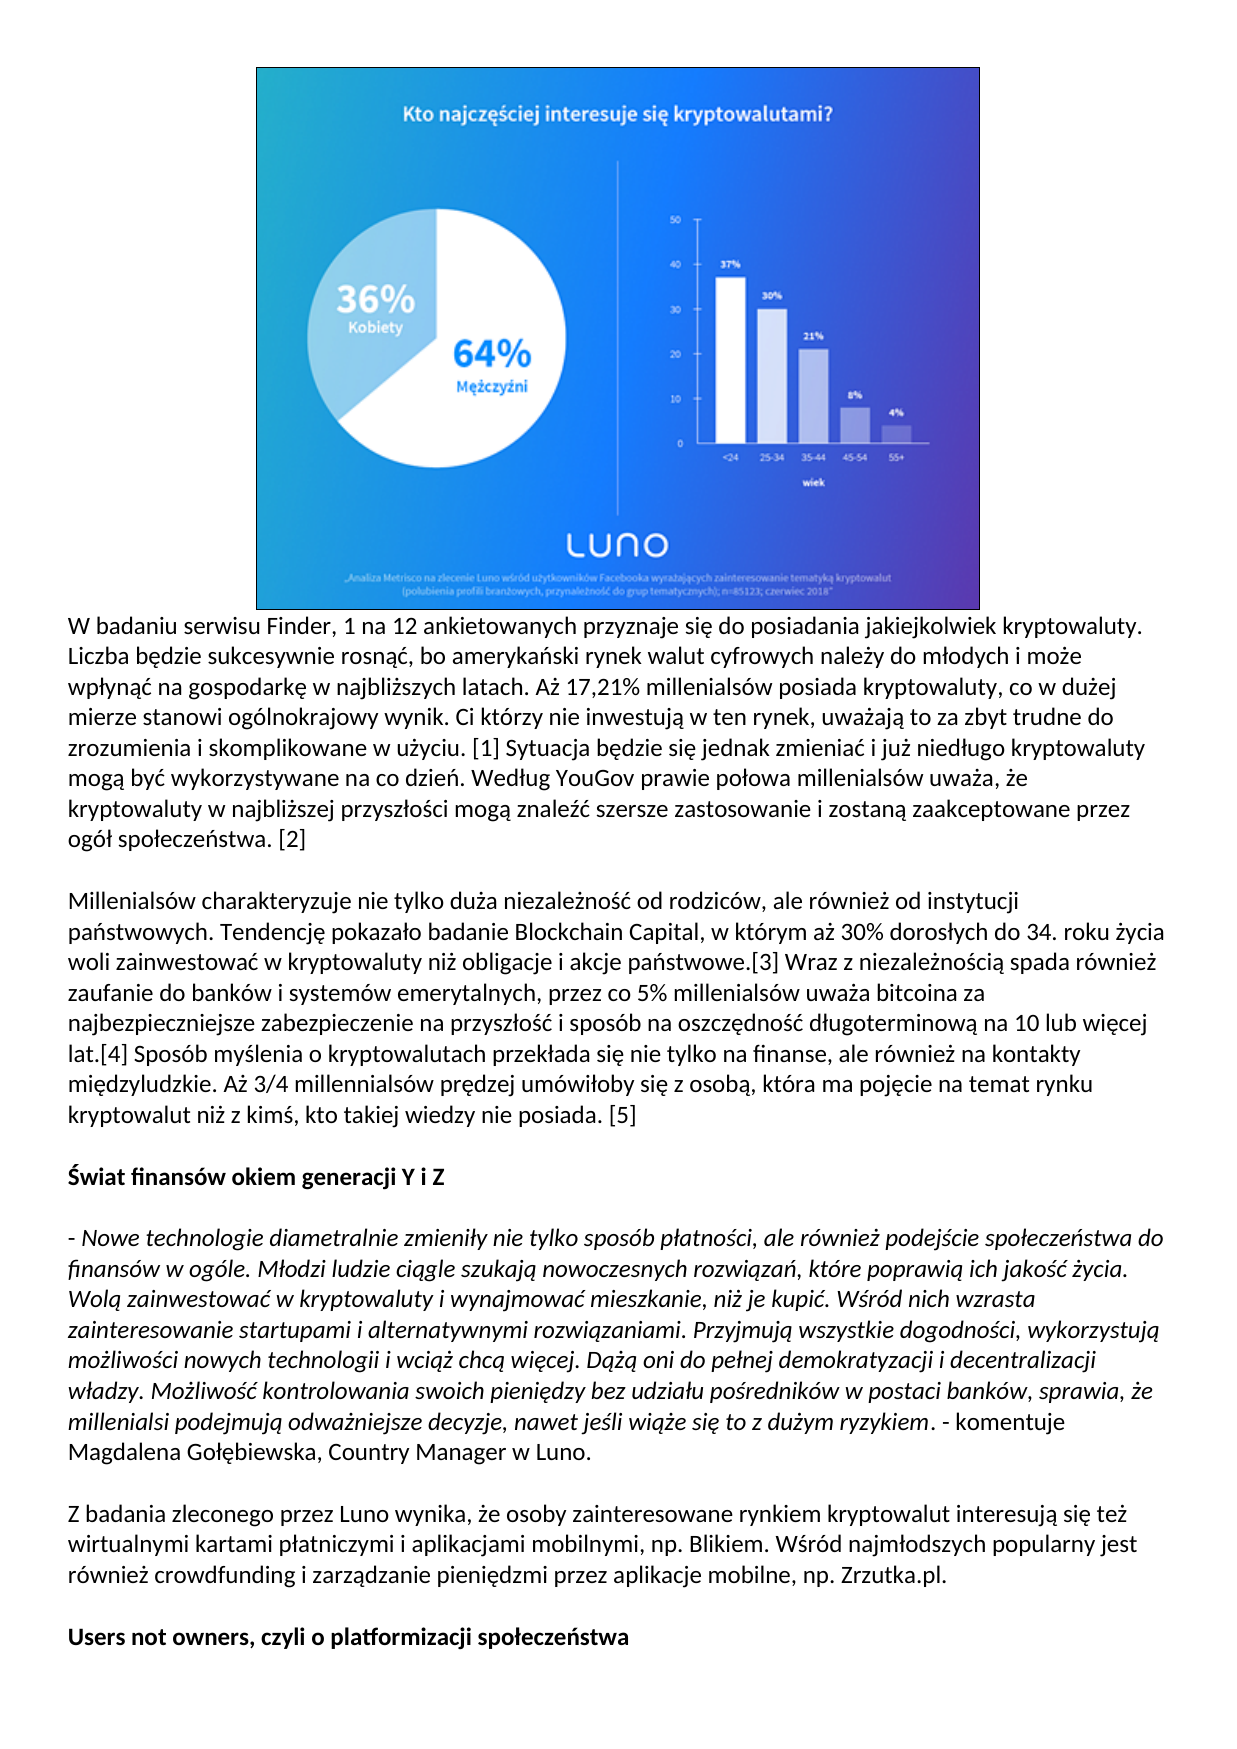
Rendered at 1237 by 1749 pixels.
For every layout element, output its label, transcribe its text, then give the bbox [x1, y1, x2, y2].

text Millenialsów charakteryzuje nie tylko duża niezależność od rodziców, ale również od instytucji państwowych. Tendencję pokazało badanie Blockchain Capital, w którym aż 30% dorosłych do 34. roku życia woli zainwestować w kryptowaluty niż obligacje i akcje państwowe.[3] Wraz z niezależnością spada również zaufanie do banków i systemów emerytalnych, przez co 5% millenialsów uważa bitcoina za najbezpieczniejsze zabezpieczenie na przyszłość i sposób na oszczędność długoterminową na 10 lub więcej lat.[4] Sposób myślenia o kryptowalutach przekłada się nie tylko na finanse, ale również na kontakty międzyludzkie. Aż 3/4 millennialsów prędzej umówiłoby się z osobą, która ma pojęcie na temat rynku kryptowalut niż z kimś, kto takiej wiedzy nie posiada. [5] [68, 885, 1169, 1129]
text - Nowe technologie diametralnie zmieniły nie tylko sposób płatności, ale również podejście społeczeństwa do finansów w ogóle. Młodzi ludzie ciągle szukają nowoczesnych rozwiązań, które poprawią ich jakość życia. Wolą zainwestować w kryptowaluty i wynajmować mieszkanie, niż je kupić. Wśród nich wzrasta zainteresowanie startupami i alternatywnymi rozwiązaniami. Przyjmują wszystkie dogodności, wykorzystują możliwości nowych technologii i wciąż chcą więcej. Dążą oni do pełnej demokratyzacji i decentralizacji władzy. Możliwość kontrolowania swoich pieniędzy bez udziału pośredników w postaci banków, sprawia, że millenialsi podejmują odważniejsze decyzje, nawet jeśli wiąże się to z dużym ryzykiem. - komentuje Magdalena Gołębiewska, Country Manager w Luno. [68, 1222, 1169, 1467]
picture [257, 68, 979, 609]
text Z badania zleconego przez Luno wynika, że osoby zainteresowane rynkiem kryptowalut interesują się też wirtualnymi kartami płatniczymi i aplikacjami mobilnymi, np. Blikiem. Wśród najmłodszych popularny jest również crowdfunding i zarządzanie pieniędzmi przez aplikacje mobilne, np. Zrzutka.pl. [68, 1498, 1169, 1589]
text Users not owners, czyli o platformizacji społeczeństwa [68, 1621, 1169, 1651]
text Świat finansów okiem generacji Y i Z [68, 1161, 1169, 1191]
text W badaniu serwisu Finder, 1 na 12 ankietowanych przyznaje się do posiadania jakiejkolwiek kryptowaluty. Liczba będzie sukcesywnie rosnąć, bo amerykański rynek walut cyfrowych należy do młodych i może wpłynąć na gospodarkę w najbliższych latach. Aż 17,21% millenialsów posiada kryptowaluty, co w dużej mierze stanowi ogólnokrajowy wynik. Ci którzy nie inwestują w ten rynek, uważają to za zbyt trudne do zrozumienia i skomplikowane w użyciu. [1] Sytuacja będzie się jednak zmieniać i już niedługo kryptowaluty mogą być wykorzystywane na co dzień. Według YouGov prawie połowa millenialsów uważa, że kryptowaluty w najbliższej przyszłości mogą znaleźć szersze zastosowanie i zostaną zaakceptowane przez ogół społeczeństwa. [2] [68, 610, 1169, 854]
